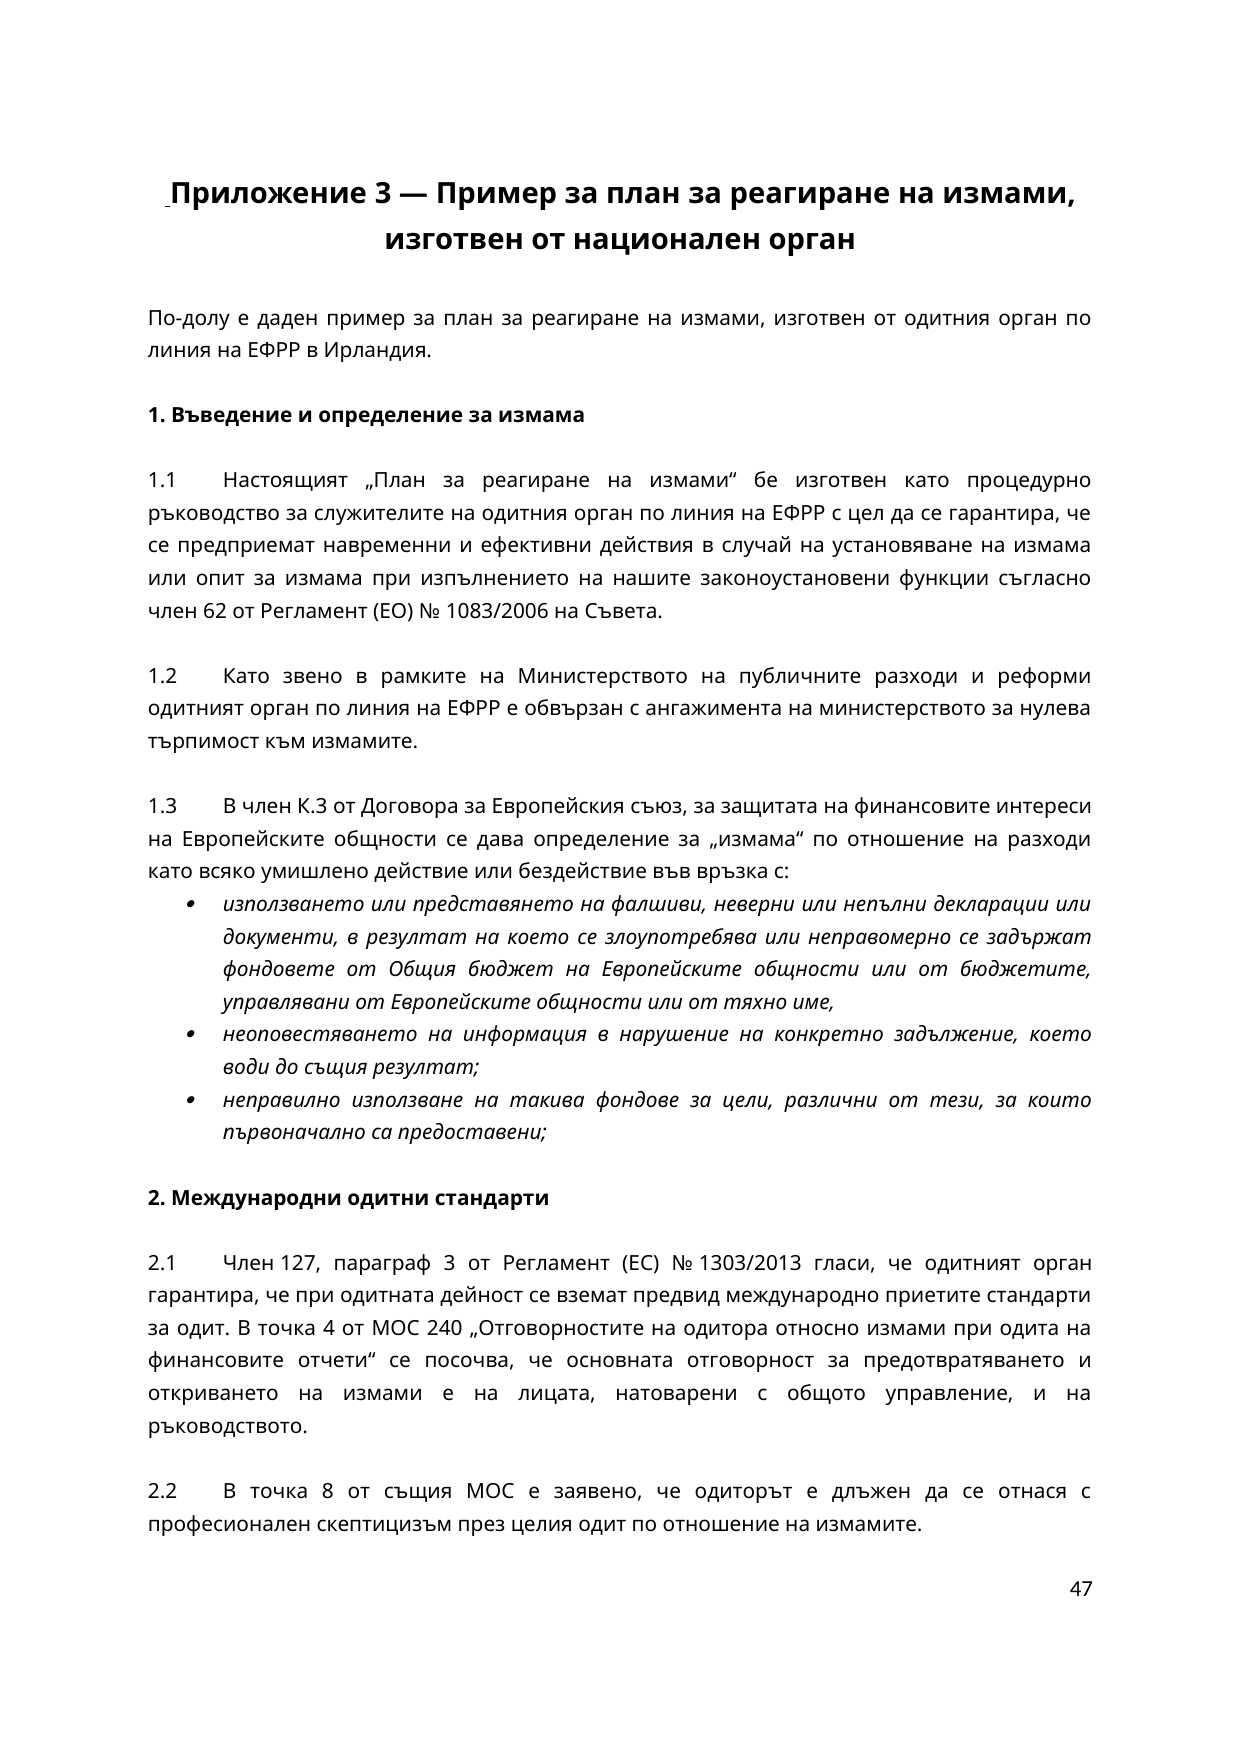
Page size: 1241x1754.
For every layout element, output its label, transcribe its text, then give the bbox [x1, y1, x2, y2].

text 1.2 Като звено в рамките на Министерството на публичните разходи и реформи одитният орган по линия на ЕФРР е обвързан с ангажимента на министерството за нулева търпимост към измамите. [148, 661, 1093, 754]
text 2. Международни одитни стандарти [148, 1183, 1093, 1211]
text 2.2 В точка 8 от същия МОС е заявено, че одиторът е длъжен да се отнася с професионален скептицизъм през целия одит по отношение на измамите. [148, 1476, 1093, 1537]
list неправилно използване на такива фондове за цели, различни от тези, за които първоначално са предоставени; [185, 1085, 1093, 1146]
text 2.1 Член 127, параграф 3 от Регламент (ЕС) № 1303/2013 гласи, че одитният орган гарантира, че при одитната дейност се вземат предвид международно приетите стандарти за одит. В точка 4 от МОС 240 „Отговорностите на одитора относно измами при одита на финансовите отчети“ се посочва, че основната отговорност за предотвратяването и откриването на измами е на лицата, натоварени с общото управление, и на ръководството. [148, 1248, 1093, 1439]
title Приложение 3 — Пример за план за реагиране на измами, изготвен от национален орган [148, 173, 1093, 258]
list неоповестяването на информация в нарушение на конкретно задължение, което води до същия резултат; [185, 1019, 1093, 1081]
list използването или представянето на фалшиви, неверни или непълни декларации или документи, в резултат на което се злоупотребява или неправомерно се задържат фондовете от Общия бюджет на Европейските общности или от бюджетите, управлявани от Европейските общности или от тяхно име, [185, 889, 1093, 1015]
text По-долу е даден пример за план за реагиране на измами, изготвен от одитния орган по линия на ЕФРР в Ирландия. [148, 303, 1093, 364]
text 1. Въведение и определение за измама [148, 400, 1093, 428]
text 1.3 В член К.3 от Договора за Европейския съюз, за защитата на финансовите интереси на Европейските общности се дава определение за „измама“ по отношение на разходи като всяко умишлено действие или бездействие във връзка с: [148, 791, 1093, 885]
text 1.1 Настоящият „План за реагиране на измами“ бе изготвен като процедурно ръководство за служителите на одитния орган по линия на ЕФРР с цел да се гарантира, че се предприемат навременни и ефективни действия в случай на установяване на измама или опит за измама при изпълнението на нашите законоустановени функции съгласно член 62 от Регламент (ЕО) № 1083/2006 на Съвета. [148, 465, 1093, 624]
